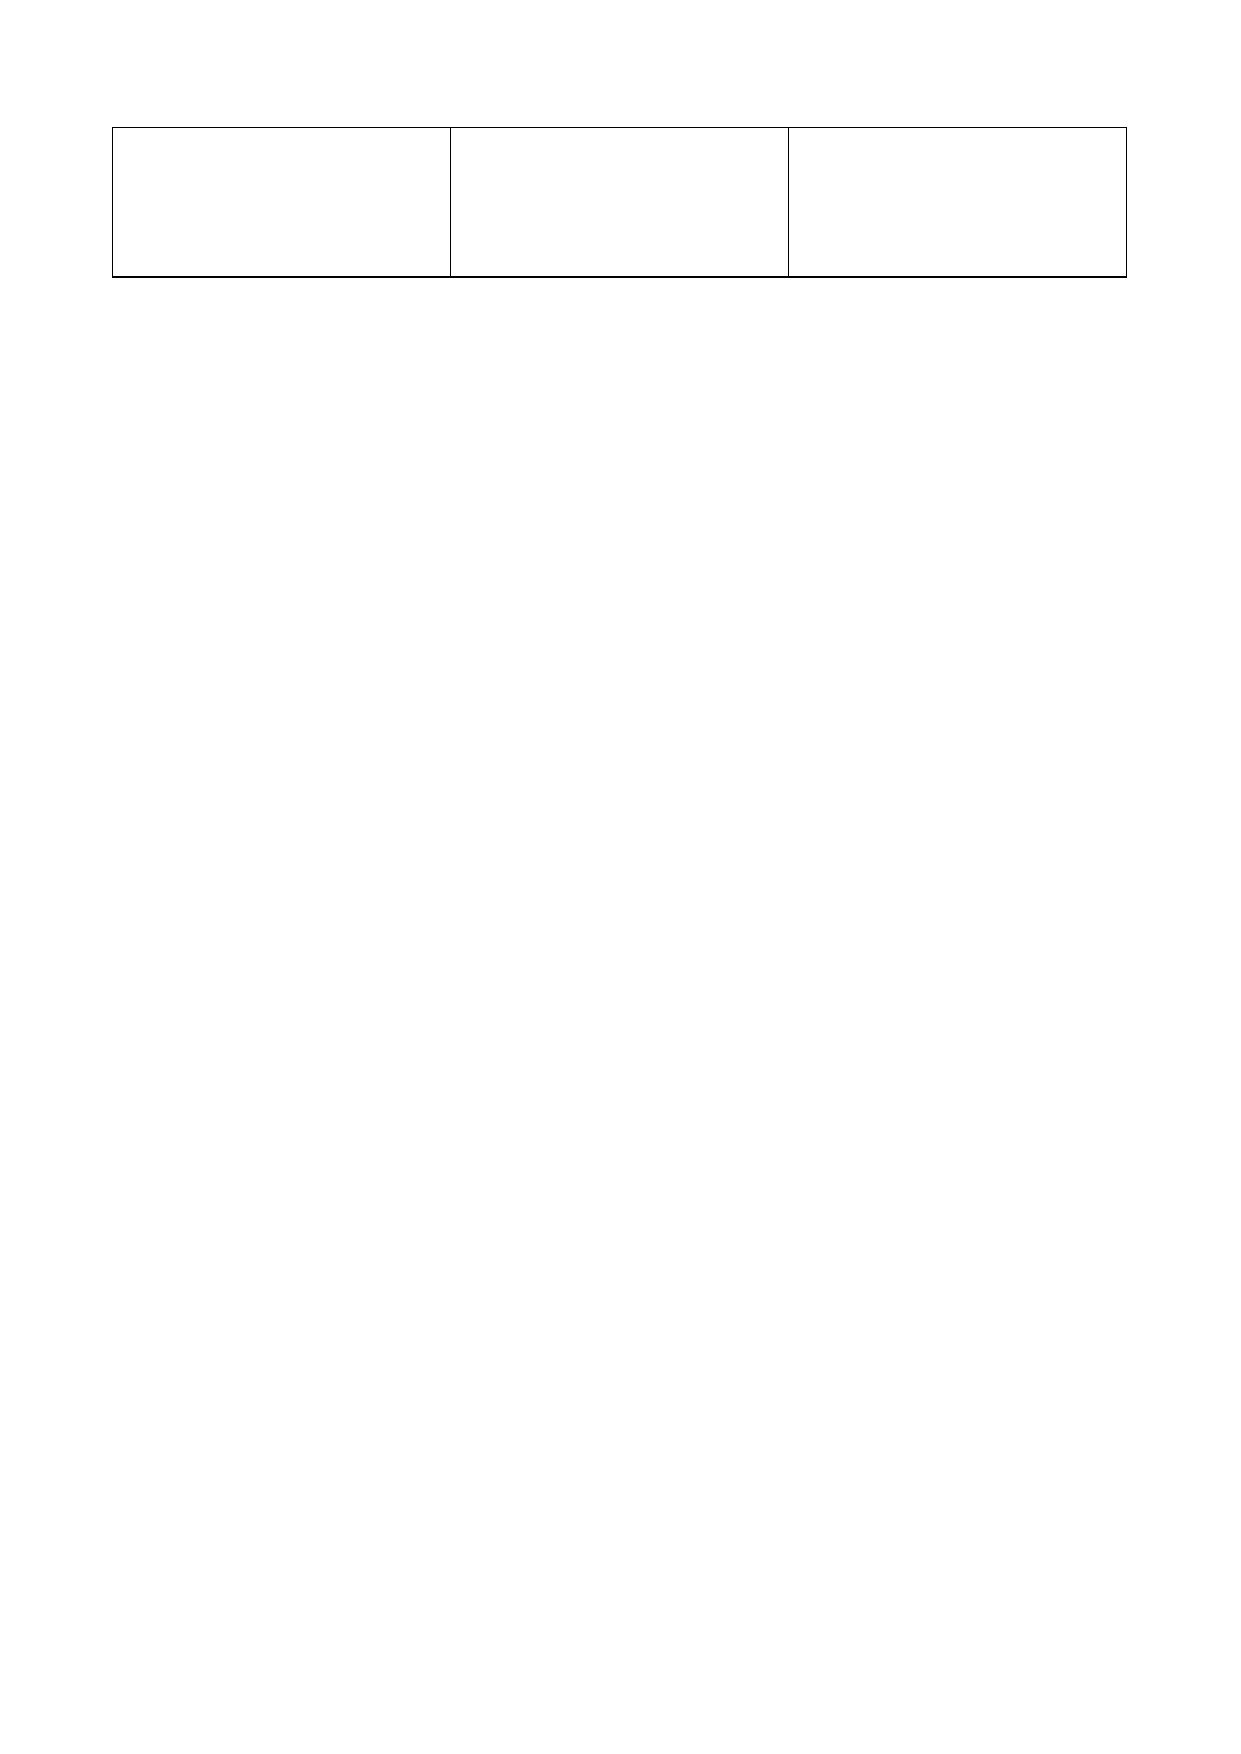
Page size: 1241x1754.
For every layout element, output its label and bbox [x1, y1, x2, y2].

table_cell [113, 128, 450, 276]
table_cell [789, 128, 1126, 276]
table_cell [451, 128, 788, 276]
